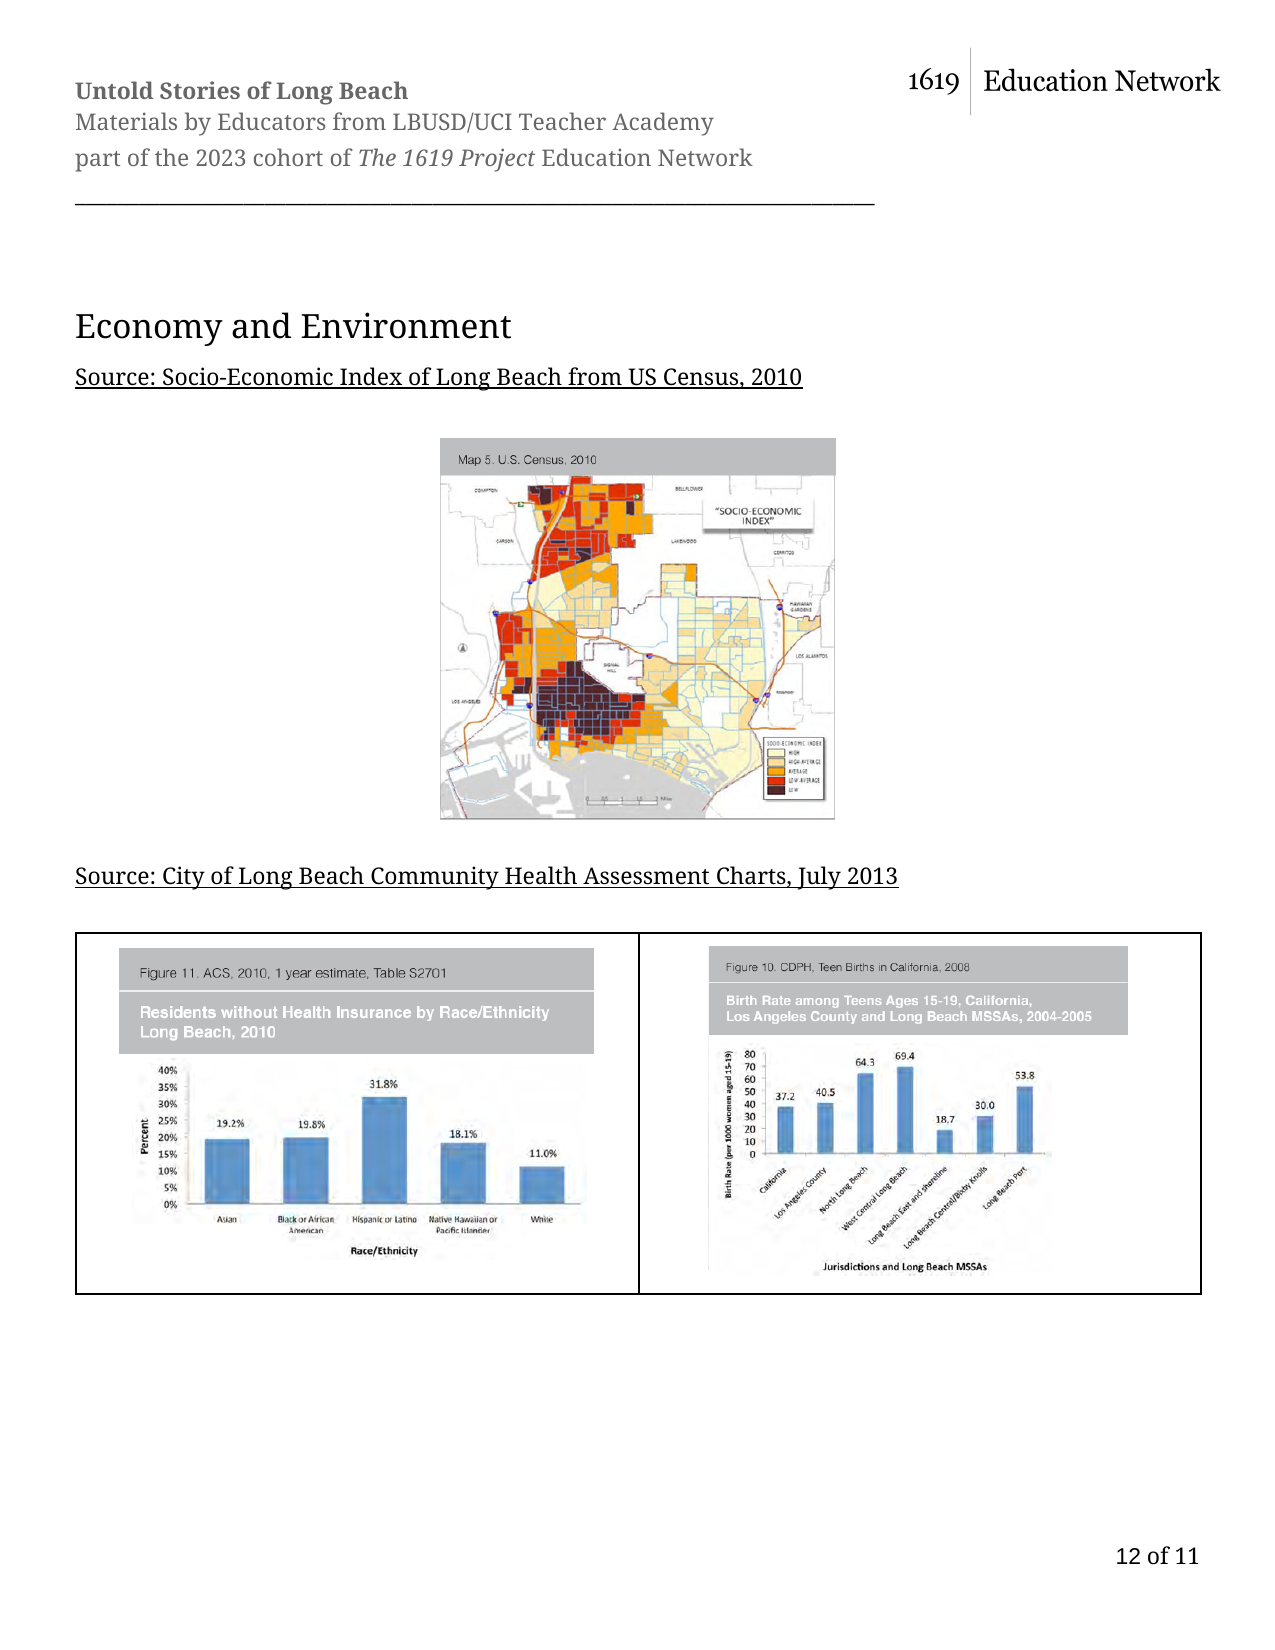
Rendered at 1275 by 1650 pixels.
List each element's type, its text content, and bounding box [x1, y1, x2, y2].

picture [117, 944, 597, 1283]
picture [437, 432, 838, 821]
table_header [77, 934, 638, 1293]
text Source: Socio-Economic Index of Long Beach from US Census, 2010 [75, 361, 1200, 392]
text Source: City of Long Beach Community Health Assessment Charts, July 2013 [75, 860, 1200, 892]
subtitle Economy and Environment [75, 303, 1200, 348]
table_header [640, 934, 1200, 1293]
picture [708, 944, 1131, 1282]
picture [903, 44, 1224, 118]
